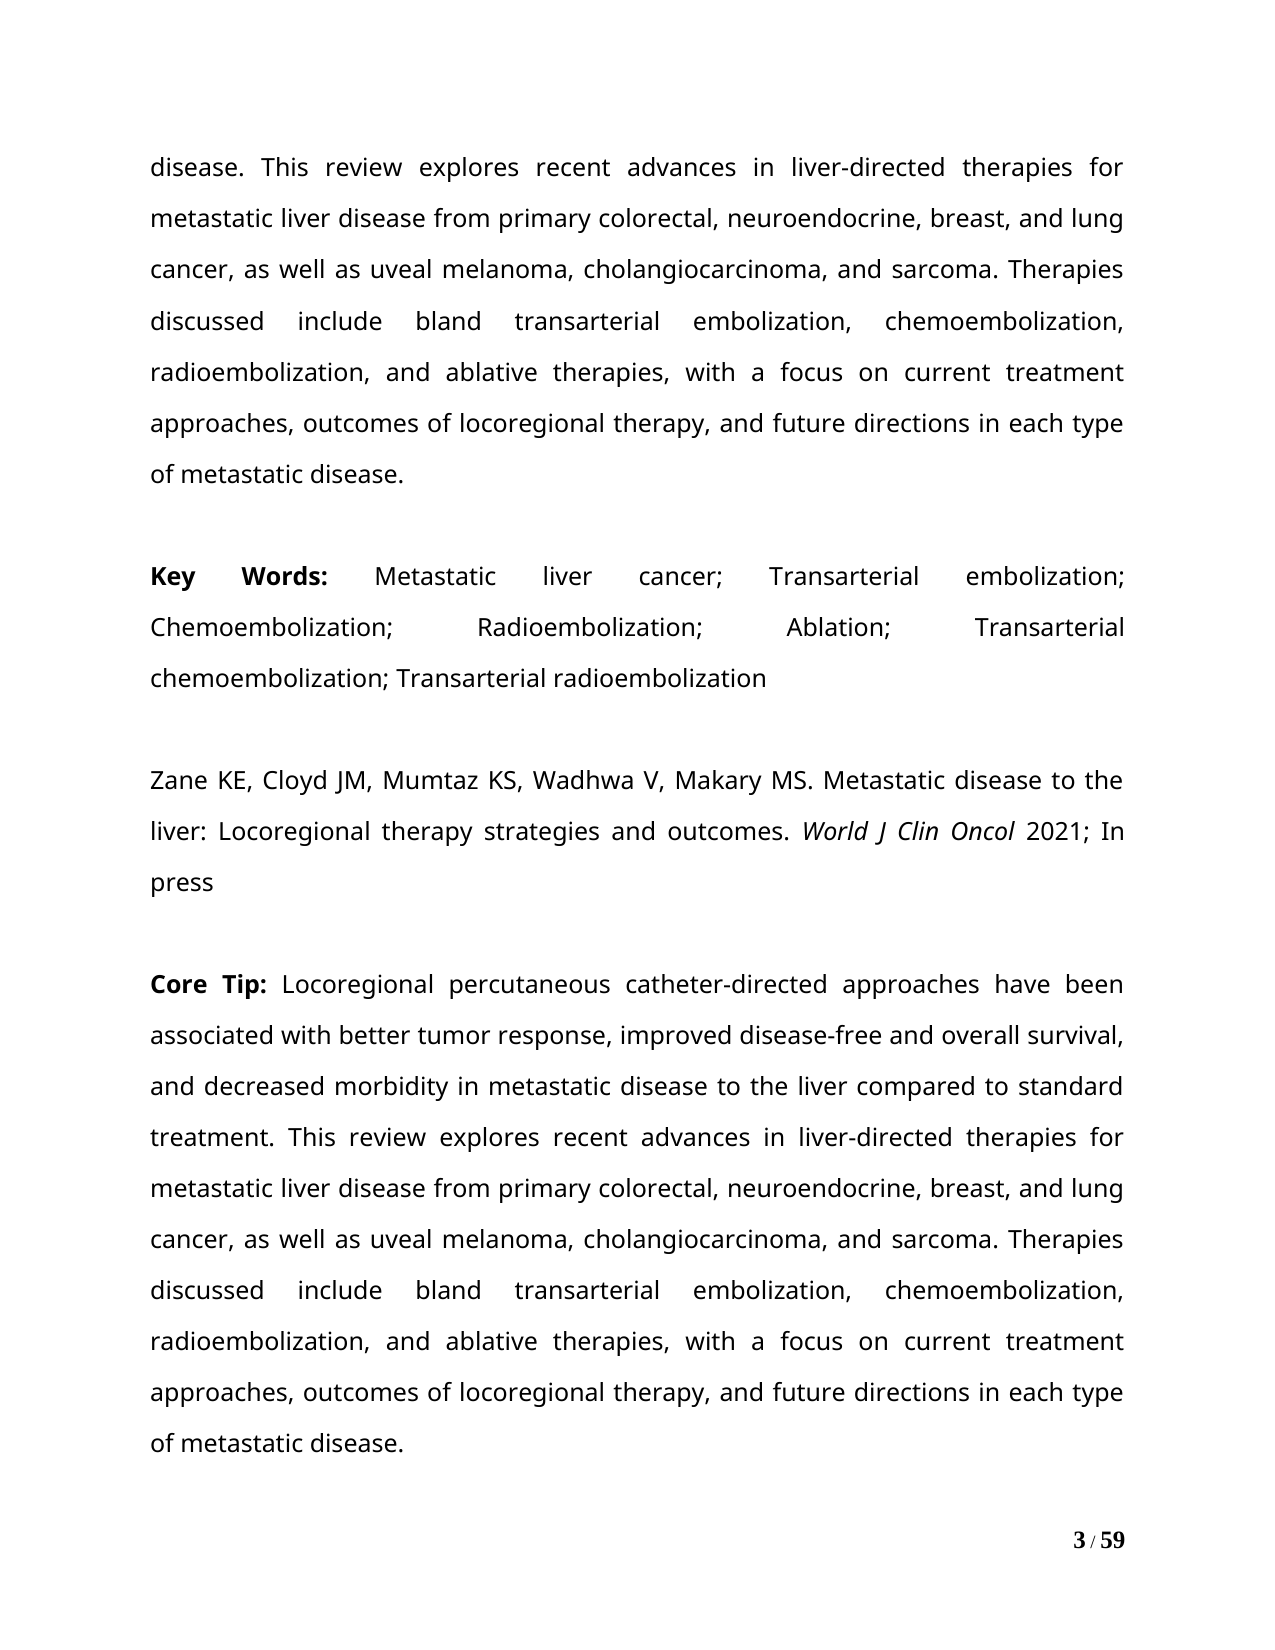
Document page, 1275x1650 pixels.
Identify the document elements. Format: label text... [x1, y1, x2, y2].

text Key Words: Metastatic liver cancer; transarterial embolization; chemoembolization; radioembolization; ablation; transarterial chemoembolization; transarterial radioembolization [150, 558, 1125, 694]
text Zane KE, Cloyd JM, Mumtaz KS, Wadhwa V, Makary MS. Metastatic disease to the liver: locoregional therapy strategies and outcomes. World J Clin Oncol 2021; In press [150, 762, 1125, 899]
text Core Tip: Locoregional percutaneous catheter-directed approaches have been associated with better tumor response, improved disease-free and overall survival, and decreased morbidity in metastatic disease to the liver compared to standard treatment. This review explores recent advances in liver-directed therapies for metastatic liver disease from primary colorectal, neuroendocrine, breast, and lung cancer, as well as uveal melanoma, cholangiocarcinoma, and sarcoma. Therapies discussed include bland transarterial embolization, chemoembolization, radioembolization, and ablative therapies, with a focus on current treatment approaches, outcomes of locoregional therapy, and future directions in each type of metastatic disease. [150, 967, 1125, 1460]
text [150, 150, 1125, 490]
